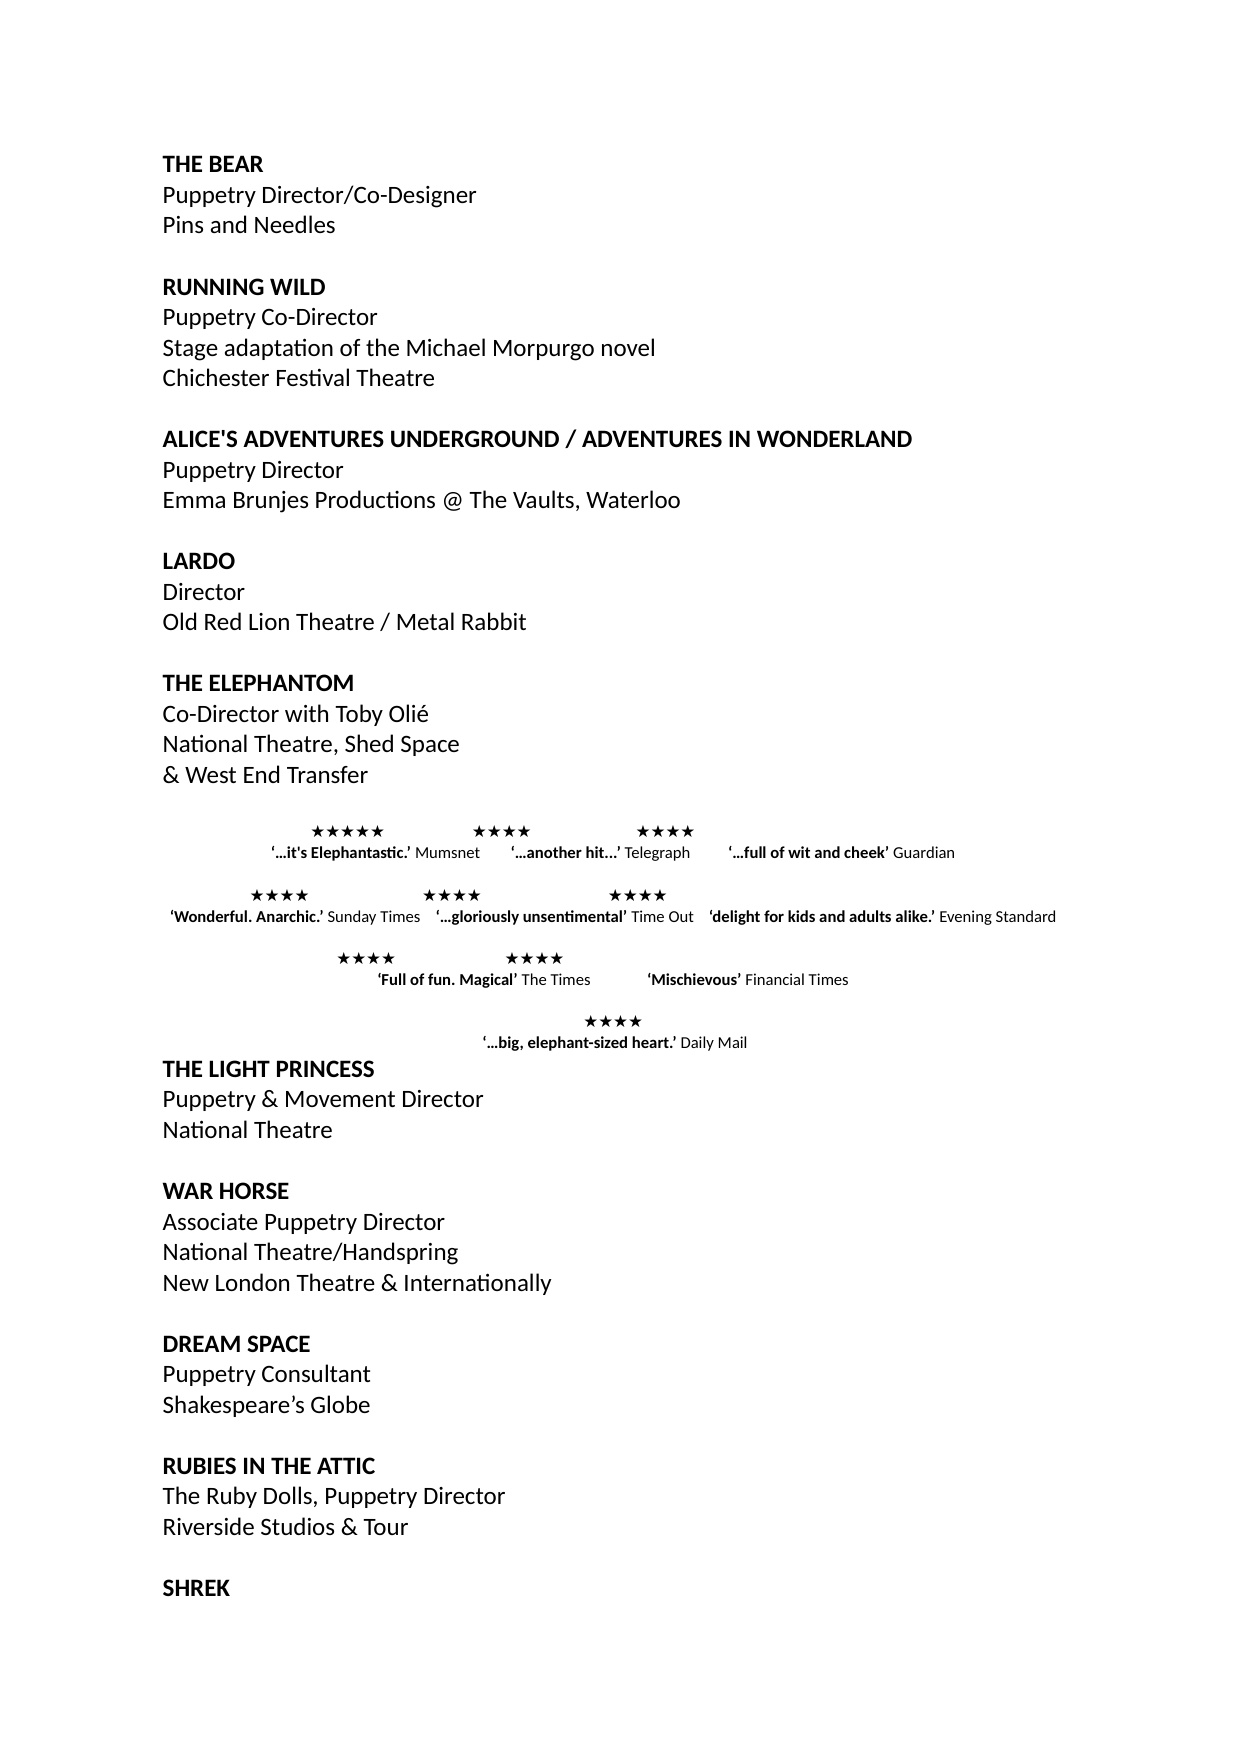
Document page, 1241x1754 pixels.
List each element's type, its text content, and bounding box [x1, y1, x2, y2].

text National Theatre [162, 1114, 1063, 1145]
text Stage adaptation of the Michael Morpurgo novel [162, 332, 1063, 362]
text Pins and Needles [162, 210, 1063, 240]
text THE ELEPHANTOM [162, 667, 1063, 698]
text Riverside Studios & Tour [162, 1511, 1063, 1541]
text ‘Full of fun. Magical’ The Times ‘Mischievous’ Financial Times [162, 969, 1063, 990]
text SHREK [162, 1572, 1063, 1602]
text ★★★★ ★★★★ [162, 947, 1063, 969]
text ★★★★★ ★★★★ ★★★★ [236, 820, 1063, 843]
text Co-Director with Toby Olié [162, 698, 1063, 728]
text National Theatre/Handspring [162, 1236, 1063, 1267]
text & West End Transfer [162, 759, 1063, 789]
text Puppetry Consultant [162, 1358, 1063, 1389]
text DREAM SPACE [162, 1328, 1063, 1358]
text Shakespeare’s Globe [162, 1389, 1063, 1419]
text RUBIES IN THE ATTIC [162, 1450, 1063, 1480]
text New London Theatre & Internationally [162, 1267, 1063, 1297]
text ★★★★ [162, 1010, 1063, 1033]
text The Ruby Dolls, Puppetry Director [162, 1480, 1063, 1511]
text RUNNING WILD [162, 271, 1063, 301]
text WAR HORSE [162, 1175, 1063, 1206]
text Puppetry Director/Co-Designer [162, 179, 1063, 210]
text ★★★★ ★★★★ ★★★★ [162, 883, 1063, 906]
text ‘…it's Elephantastic.’ Mumsnet ‘…another hit...’ Telegraph ‘…full of wit and cheek’ Guardian [162, 843, 1063, 863]
text THE BEAR [162, 149, 1063, 179]
text ‘Wonderful. Anarchic.’ Sunday Times ‘…gloriously unsentimental’ Time Out ‘delight for kids and adults alike.’ Evening Standard [162, 906, 1063, 926]
text ‘…big, elephant-sized heart.’ Daily Mail [162, 1033, 1063, 1053]
text THE LIGHT PRINCESS [162, 1053, 1063, 1084]
text Chichester Festival Theatre [162, 362, 1063, 393]
text National Theatre, Shed Space [162, 728, 1063, 759]
text LARDO Director Old Red Lion Theatre / Metal Rabbit [245, 545, 1063, 637]
text Puppetry & Movement Director [162, 1084, 1063, 1114]
text Associate Puppetry Director [162, 1206, 1063, 1236]
text ALICE'S ADVENTURES UNDERGROUND / ADVENTURES IN WONDERLAND Puppetry Director Emma Brunjes Productions @ The Vaults, Waterloo [344, 423, 1063, 515]
text Puppetry Co-Director [162, 301, 1063, 332]
